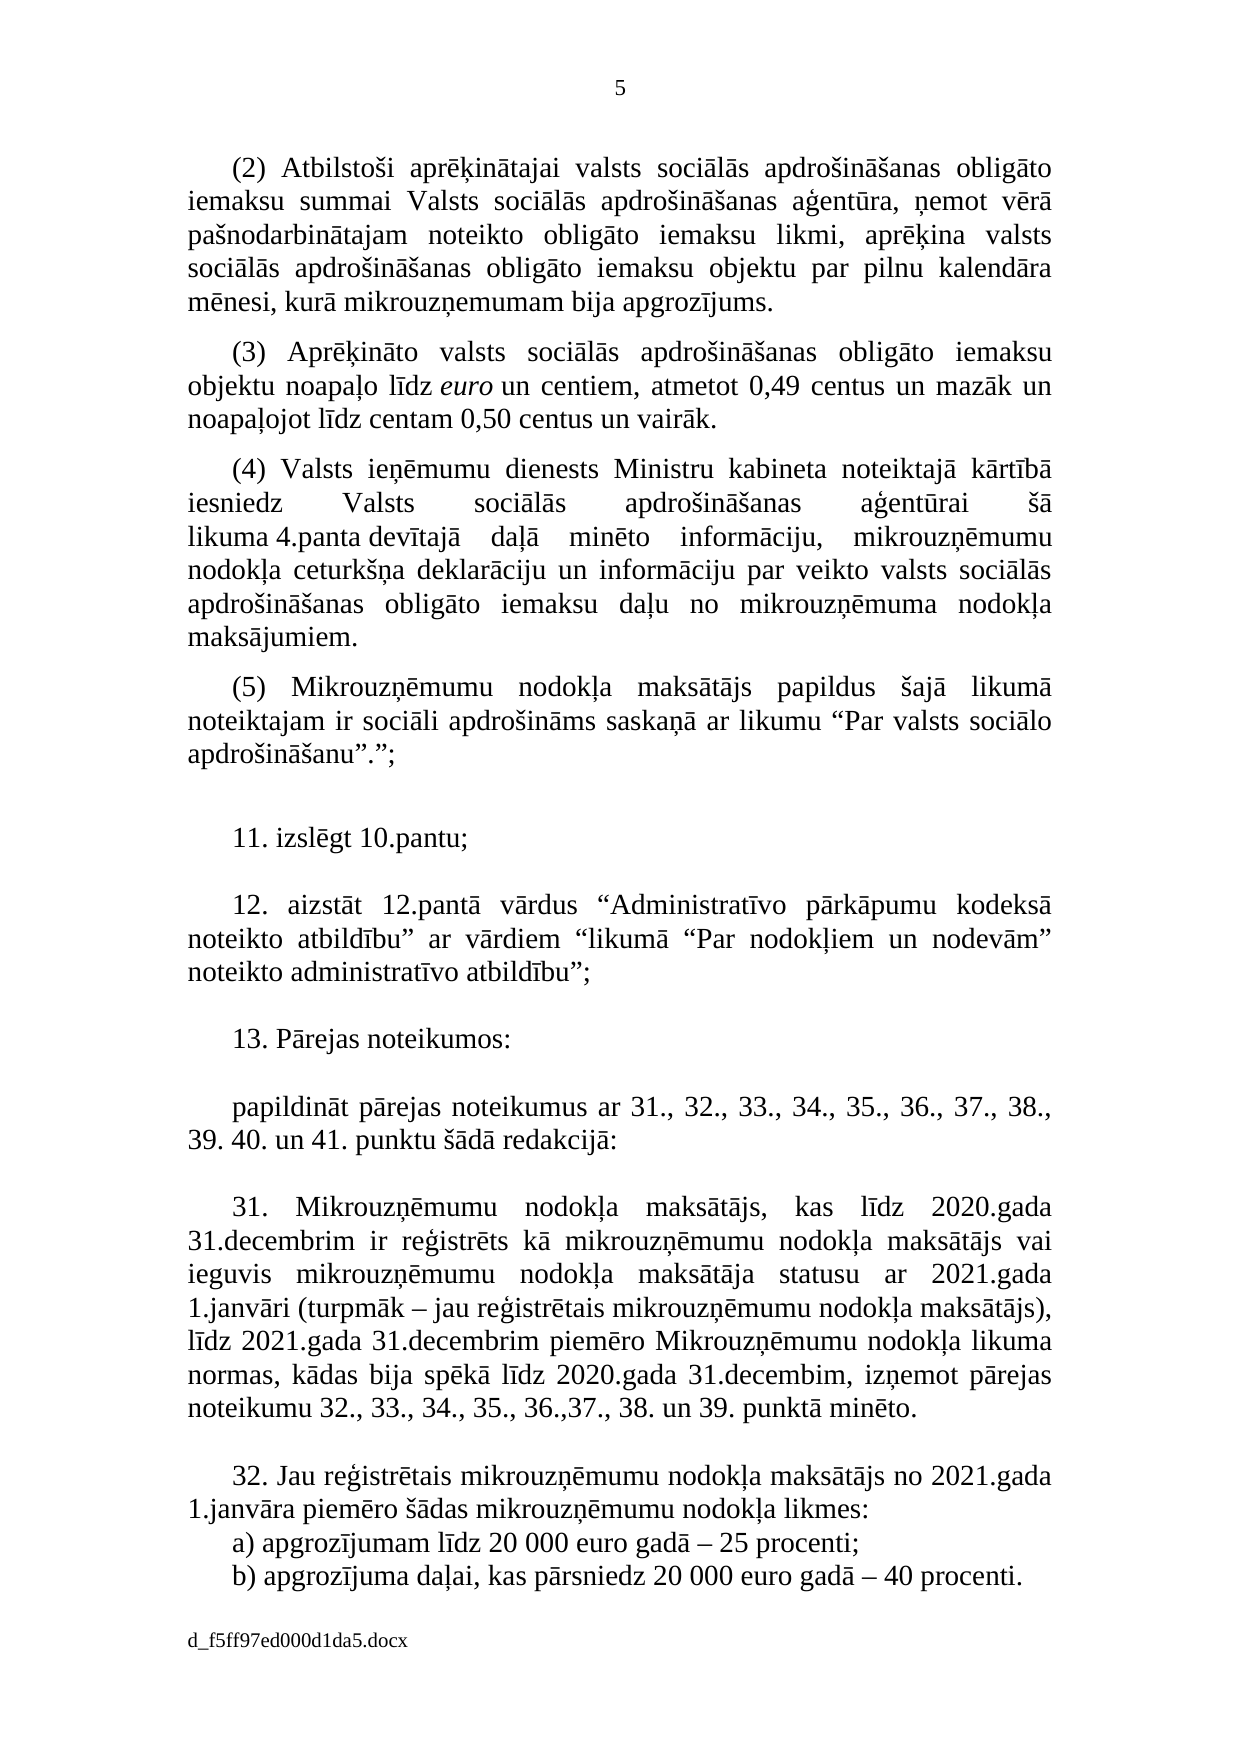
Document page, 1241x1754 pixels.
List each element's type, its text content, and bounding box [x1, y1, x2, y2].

text a) apgrozījumam līdz 20 000 euro gadā – 25 procenti; [187, 1525, 1053, 1558]
text 12. aizstāt 12.pantā vārdus “Administratīvo pārkāpumu kodeksā noteikto atbildību” ar vārdiem “likumā “Par nodokļiem un nodevām” noteikto administratīvo atbildību”; [187, 887, 1053, 988]
text 13. Pārejas noteikumos: [187, 1022, 1053, 1055]
text 32. Jau reģistrētais mikrouzņēmumu nodokļa maksātājs no 2021.gada 1.janvāra piemēro šādas mikrouzņēmumu nodokļa likmes: [187, 1458, 1053, 1525]
text (2) Atbilstoši aprēķinātajai valsts sociālās apdrošināšanas obligāto iemaksu summai Valsts sociālās apdrošināšanas aģentūra, ņemot vērā pašnodarbinātajam noteikto obligāto iemaksu likmi, aprēķina valsts sociālās apdrošināšanas obligāto iemaksu objektu par pilnu kalendāra mēnesi, kurā mikrouzņemumam bija apgrozījums. [187, 150, 1053, 318]
text (3) Aprēķināto valsts sociālās apdrošināšanas obligāto iemaksu objektu noapaļo līdz euro un centiem, atmetot 0,49 centus un mazāk un noapaļojot līdz centam 0,50 centus un vairāk. [187, 334, 1053, 435]
text b) apgrozījuma daļai, kas pārsniedz 20 000 euro gadā – 40 procenti. [187, 1558, 1053, 1592]
text 11. izslēgt 10.pantu; [187, 820, 1053, 854]
text 31. Mikrouzņēmumu nodokļa maksātājs, kas līdz 2020.gada 31.decembrim ir reģistrēts kā mikrouzņēmumu nodokļa maksātājs vai ieguvis mikrouzņēmumu nodokļa maksātāja statusu ar 2021.gada 1.janvāri (turpmāk – jau reģistrētais mikrouzņēmumu nodokļa maksātājs), līdz 2021.gada 31.decembrim piemēro Mikrouzņēmumu nodokļa likuma normas, kādas bija spēkā līdz 2020.gada 31.decembim, izņemot pārejas noteikumu 32., 33., 34., 35., 36.,37., 38. un 39. punktā minēto. [187, 1189, 1053, 1424]
text (5) Mikrouzņēmumu nodokļa maksātājs papildus šajā likumā noteiktajam ir sociāli apdrošināms saskaņā ar likumu “Par valsts sociālo apdrošināšanu”.”; [187, 669, 1053, 770]
text papildināt pārejas noteikumus ar 31., 32., 33., 34., 35., 36., 37., 38., 39. 40. un 41. punktu šādā redakcijā: [187, 1089, 1053, 1156]
text (4) Valsts ieņēmumu dienests Ministru kabineta noteiktajā kārtībā iesniedz Valsts sociālās apdrošināšanas aģentūrai šā likuma 4.panta devītajā daļā minēto informāciju, mikrouzņēmumu nodokļa ceturkšņa deklarāciju un informāciju par veikto valsts sociālās apdrošināšanas obligāto iemaksu daļu no mikrouzņēmuma nodokļa maksājumiem. [187, 452, 1053, 653]
